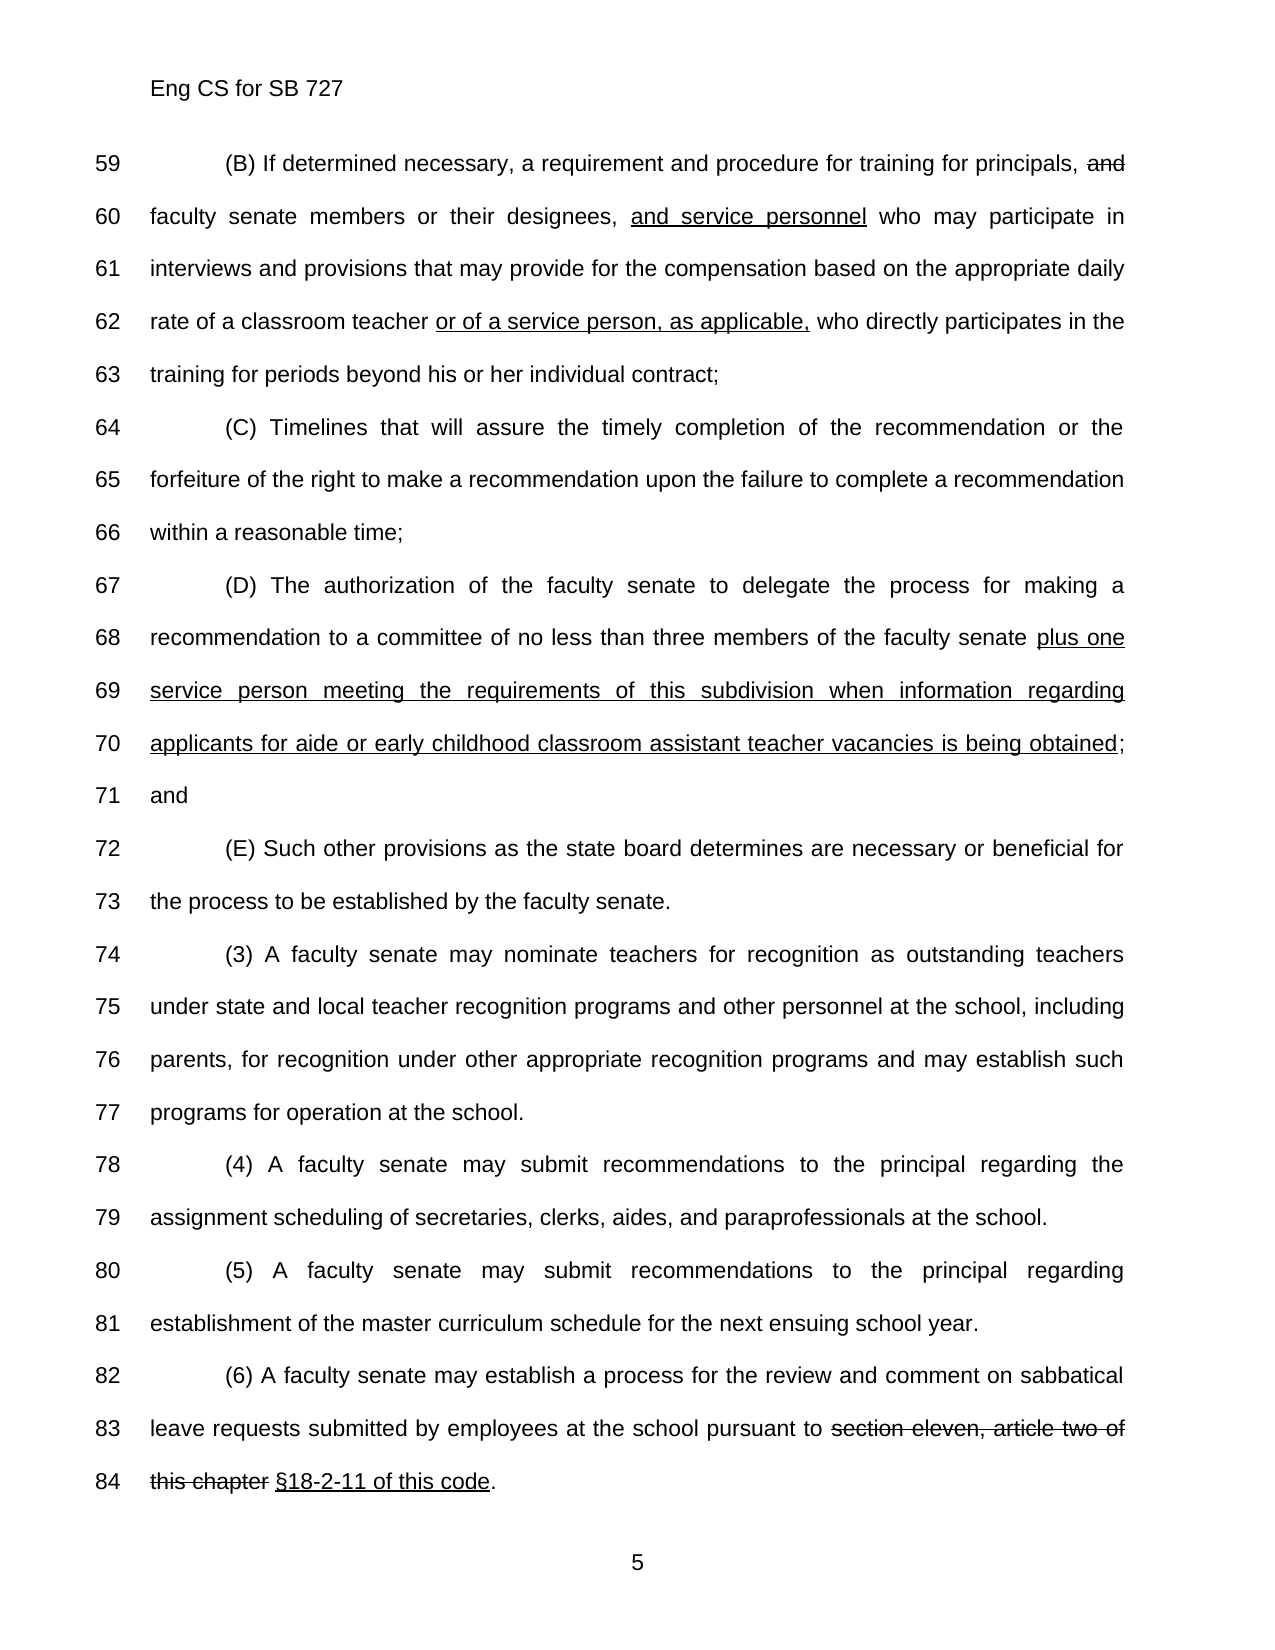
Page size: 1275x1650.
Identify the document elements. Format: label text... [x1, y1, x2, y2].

text (D) The authorization of the faculty senate to delegate the process for making a recommendation to a committee of no less than three members of the faculty senate plus one service person meeting the requirements of this subdivision when information regarding applicants for aide or early childhood classroom assistant teacher vacancies is being obtained; and [150, 701, 1125, 809]
text (D) The authorization of the faculty senate to delegate the process for making a recommendation to a committee of no less than three members of the faculty senate plus one service person meeting the requirements of this subdivision when information regarding applicants for aide or early childhood classroom assistant teacher vacancies is being obtained; and [150, 572, 1125, 700]
text (3) A faculty senate may nominate teachers for recognition as outstanding teachers under state and local teacher recognition programs and other personnel at the school, including parents, for recognition under other appropriate recognition programs and may establish such programs for operation at the school. [150, 941, 1125, 1125]
text (5) A faculty senate may submit recommendations to the principal regarding establishment of the master curriculum schedule for the next ensuing school year. [150, 1257, 1125, 1336]
text (B) If determined necessary, a requirement and procedure for training for principals, and faculty senate members or their designees, and service personnel who may participate in interviews and provisions that may provide for the compensation based on the appropriate daily rate of a classroom teacher or of a service person, as applicable, who directly participates in the training for periods beyond his or her individual contract; [150, 150, 1125, 387]
text (C) Timelines that will assure the timely completion of the recommendation or the forfeiture of the right to make a recommendation upon the failure to complete a recommendation within a reasonable time; [150, 413, 1125, 545]
text (6) A faculty senate may establish a process for the review and comment on sabbatical leave requests submitted by employees at the school pursuant to section eleven, article two of this chapter §18-2-11 of this code. [150, 1362, 1125, 1494]
text (E) Such other provisions as the state board determines are necessary or beneficial for the process to be established by the faculty senate. [150, 835, 1125, 914]
text (4) A faculty senate may submit recommendations to the principal regarding the assignment scheduling of secretaries, clerks, aides, and paraprofessionals at the school. [150, 1151, 1125, 1231]
